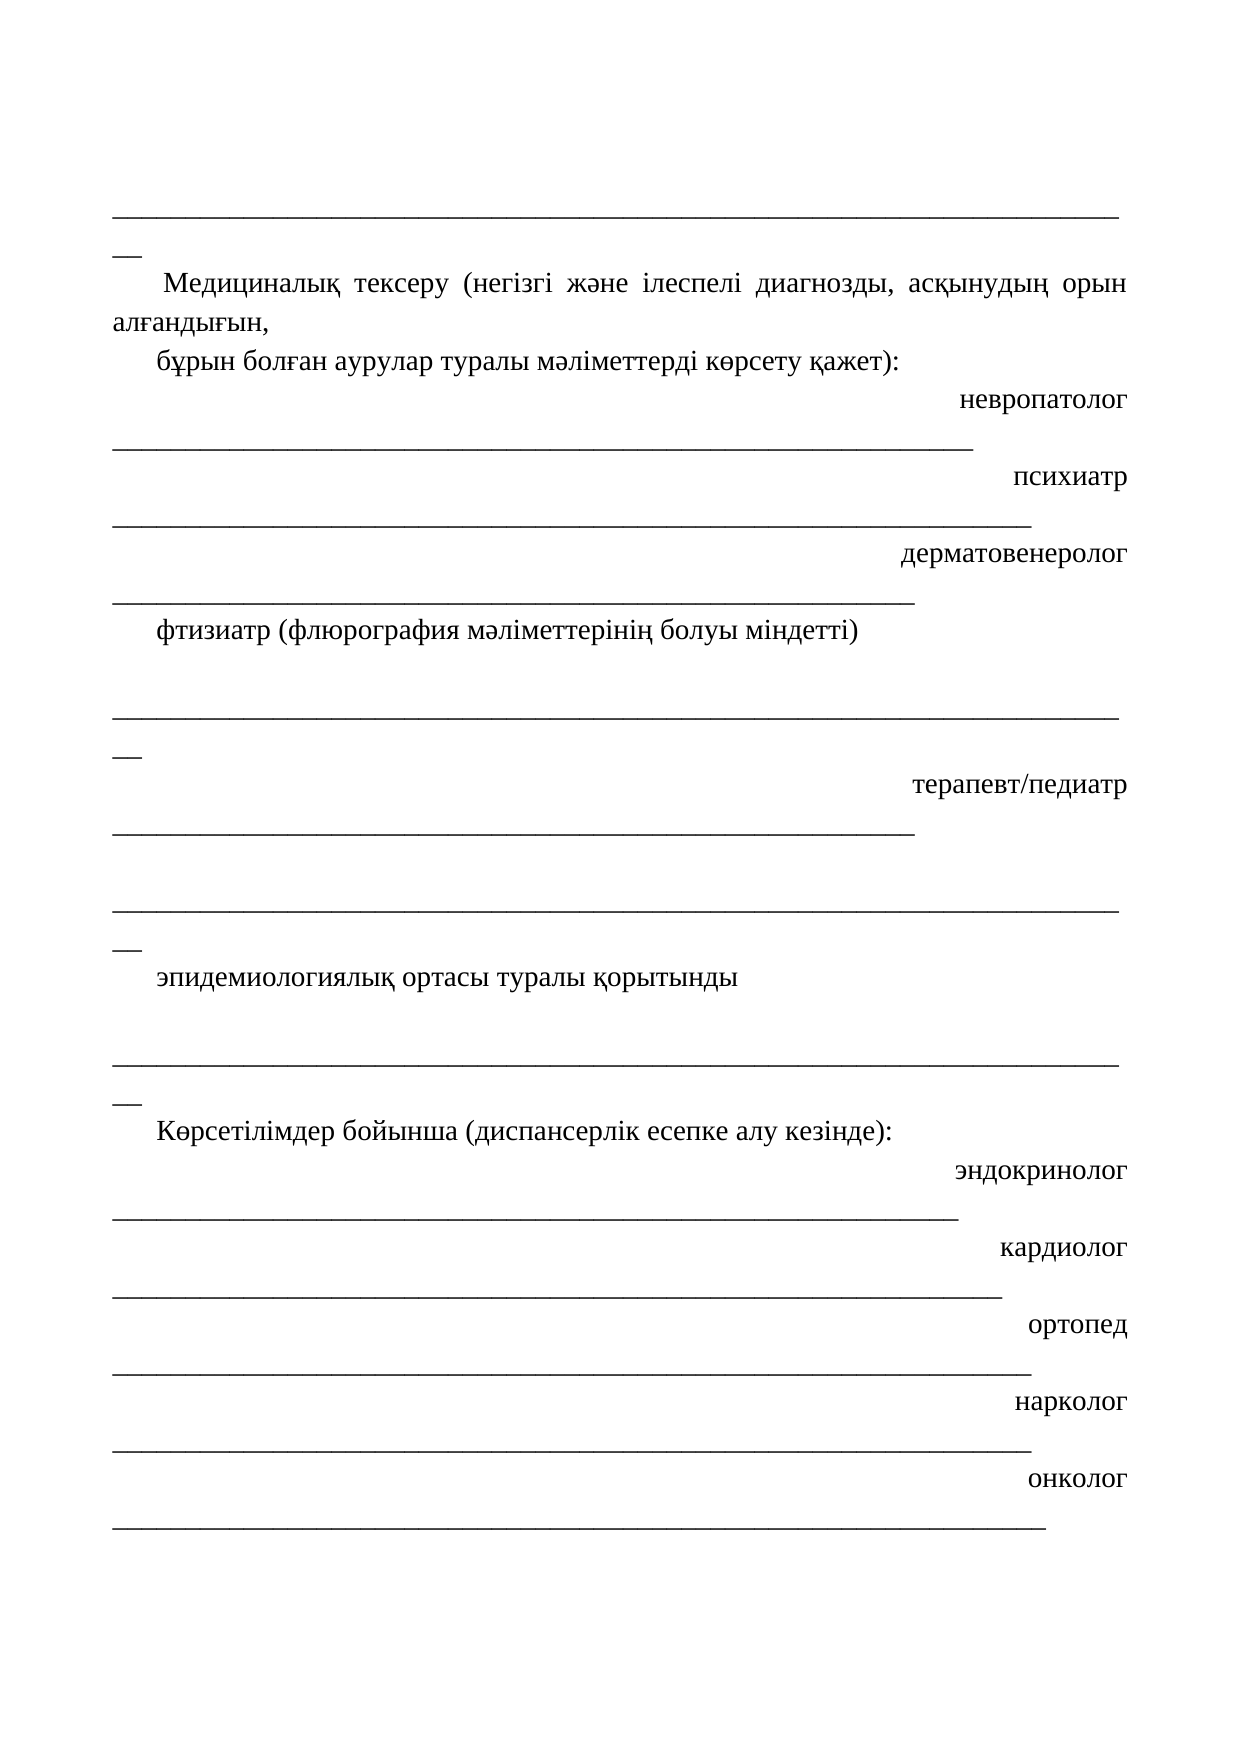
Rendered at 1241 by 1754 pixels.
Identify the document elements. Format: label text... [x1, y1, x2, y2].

text _______________________________________________________________________ [112, 844, 1128, 954]
text терапевт/педиатр _______________________________________________________ [112, 767, 1128, 839]
text кардиолог _____________________________________________________________ [112, 1229, 1128, 1301]
text невропатолог ___________________________________________________________ [112, 381, 1128, 453]
text Көрсетілімдер бойынша (диспансерлік есепке алу кезінде): [112, 1113, 1128, 1147]
text ортопед _______________________________________________________________ [112, 1306, 1128, 1378]
text бұрын болған аурулар туралы мәліметтерді көрсету қажет): [112, 343, 1128, 376]
text эндокринолог __________________________________________________________ [112, 1152, 1128, 1224]
text психиатр _______________________________________________________________ [112, 458, 1128, 530]
text _______________________________________________________________________ [112, 651, 1128, 762]
text эпидемиологиялық ортасы туралы қорытынды [112, 959, 1128, 993]
text дерматовенеролог _______________________________________________________ [112, 535, 1128, 607]
text онколог ________________________________________________________________ [112, 1460, 1128, 1532]
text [112, 150, 1128, 261]
text фтизиатр (флюрография мәліметтерінің болуы міндетті) [112, 612, 1128, 646]
text _______________________________________________________________________ [112, 998, 1128, 1108]
text нарколог _______________________________________________________________ [112, 1383, 1128, 1455]
text Медициналық тексеру (негізгі және ілеспелі диагнозды, асқынудың орын алғандығын, [112, 266, 1128, 338]
